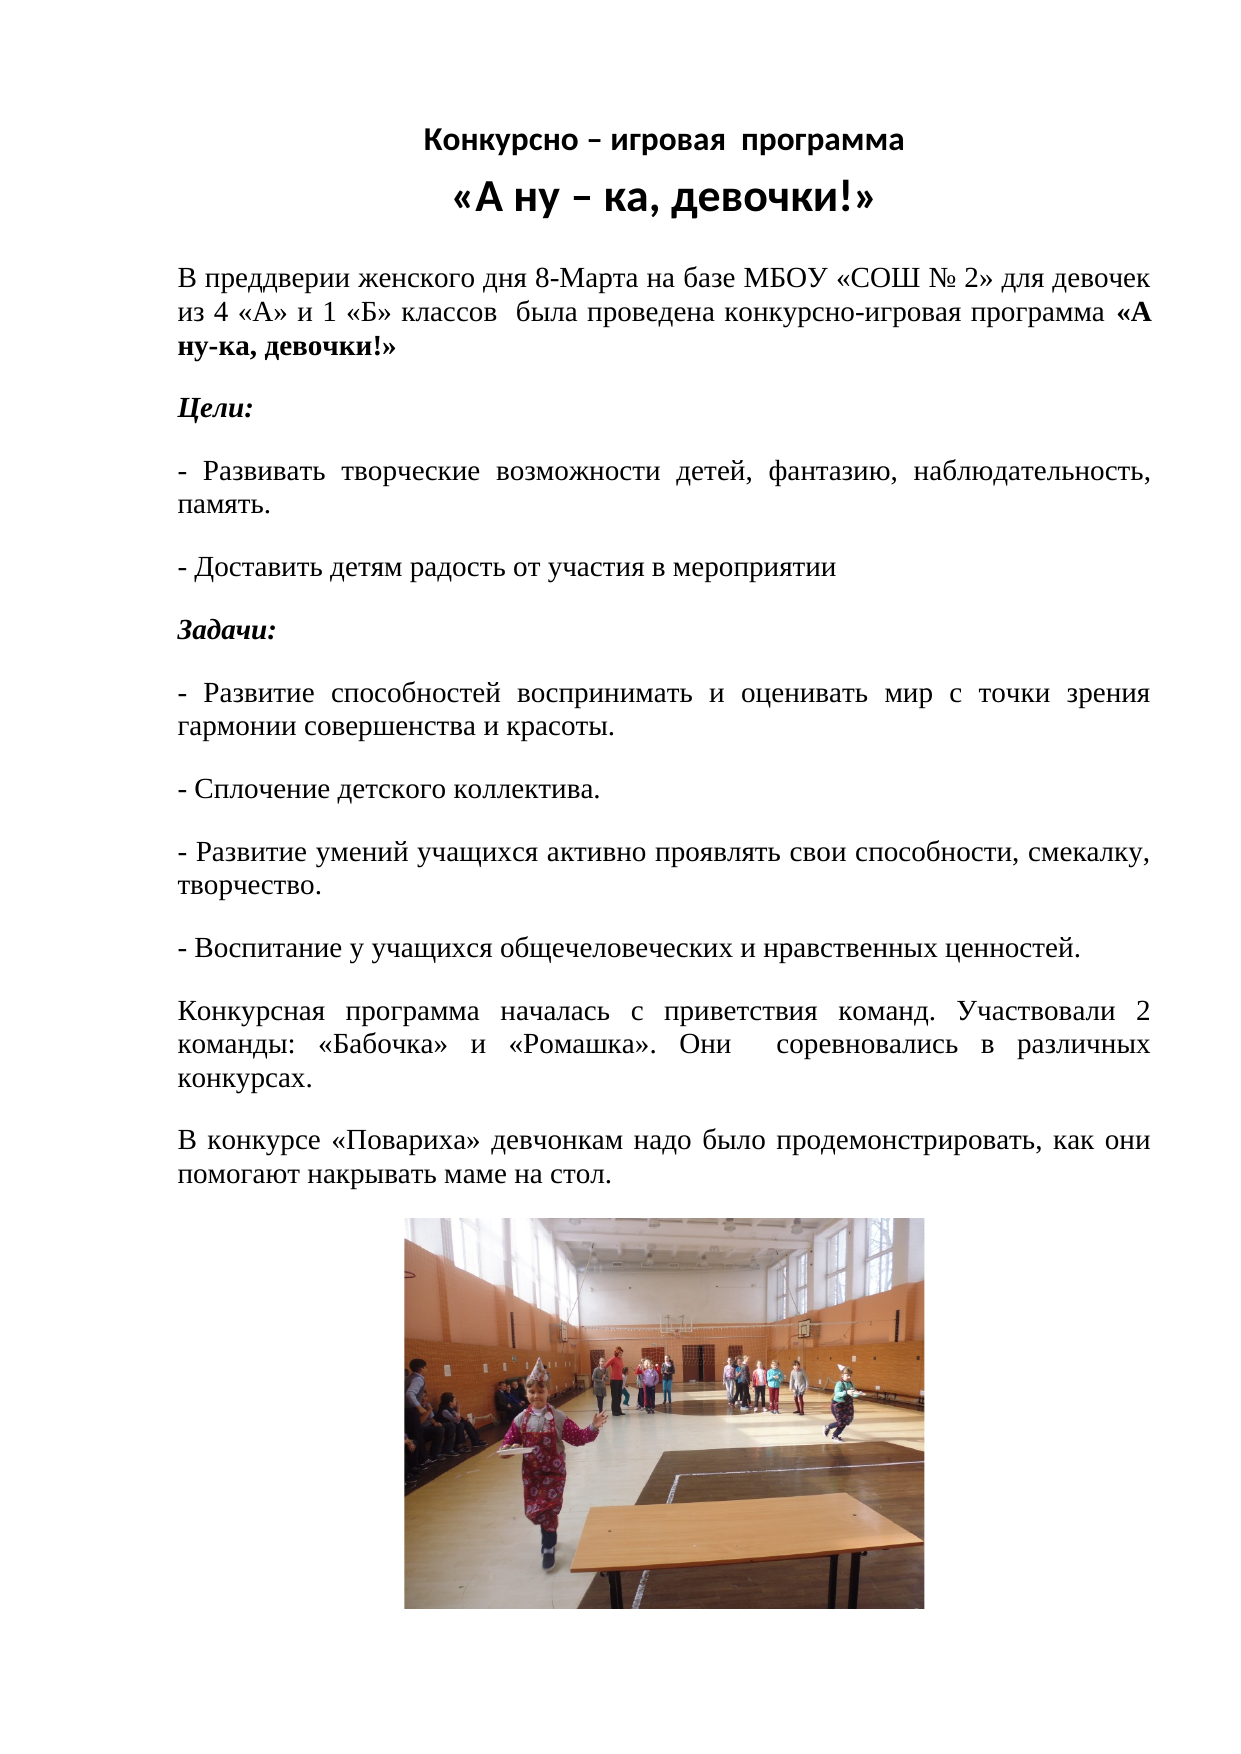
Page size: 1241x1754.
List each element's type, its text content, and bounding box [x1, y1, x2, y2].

text - Сплочение детского коллектива. [177, 771, 1152, 804]
text В преддверии женского дня 8-Марта на базе МБОУ «СОШ № 2» для девочек из 4 «А» и 1 «Б» классов была проведена конкурсно-игровая программа «А ну-ка, девочки!» [177, 261, 1152, 361]
text Конкурсная программа началась с приветствия команд. Участвовали 2 команды: «Бабочка» и «Ромашка». Они соревновались в различных конкурсах. [177, 993, 1152, 1093]
text - Развивать творческие возможности детей, фантазию, наблюдательность, память. [177, 453, 1152, 520]
text Цели: [177, 390, 1152, 424]
text - Доставить детям радость от участия в мероприятии [177, 549, 1152, 583]
text В конкурсе «Повариха» девчонкам надо было продемонстрировать, как они помогают накрывать маме на стол. [177, 1122, 1152, 1189]
text Задачи: [177, 612, 1152, 646]
text - Развитие способностей воспринимать и оценивать мир с точки зрения гармонии совершенства и красоты. [177, 675, 1152, 742]
text - Развитие умений учащихся активно проявлять свои способности, смекалку, творчество. [177, 834, 1152, 901]
text - Воспитание у учащихся общечеловеческих и нравственных ценностей. [177, 930, 1152, 963]
picture [404, 1218, 925, 1609]
text Конкурсно – игровая программа «А ну – ка, девочки!» [177, 118, 1152, 223]
